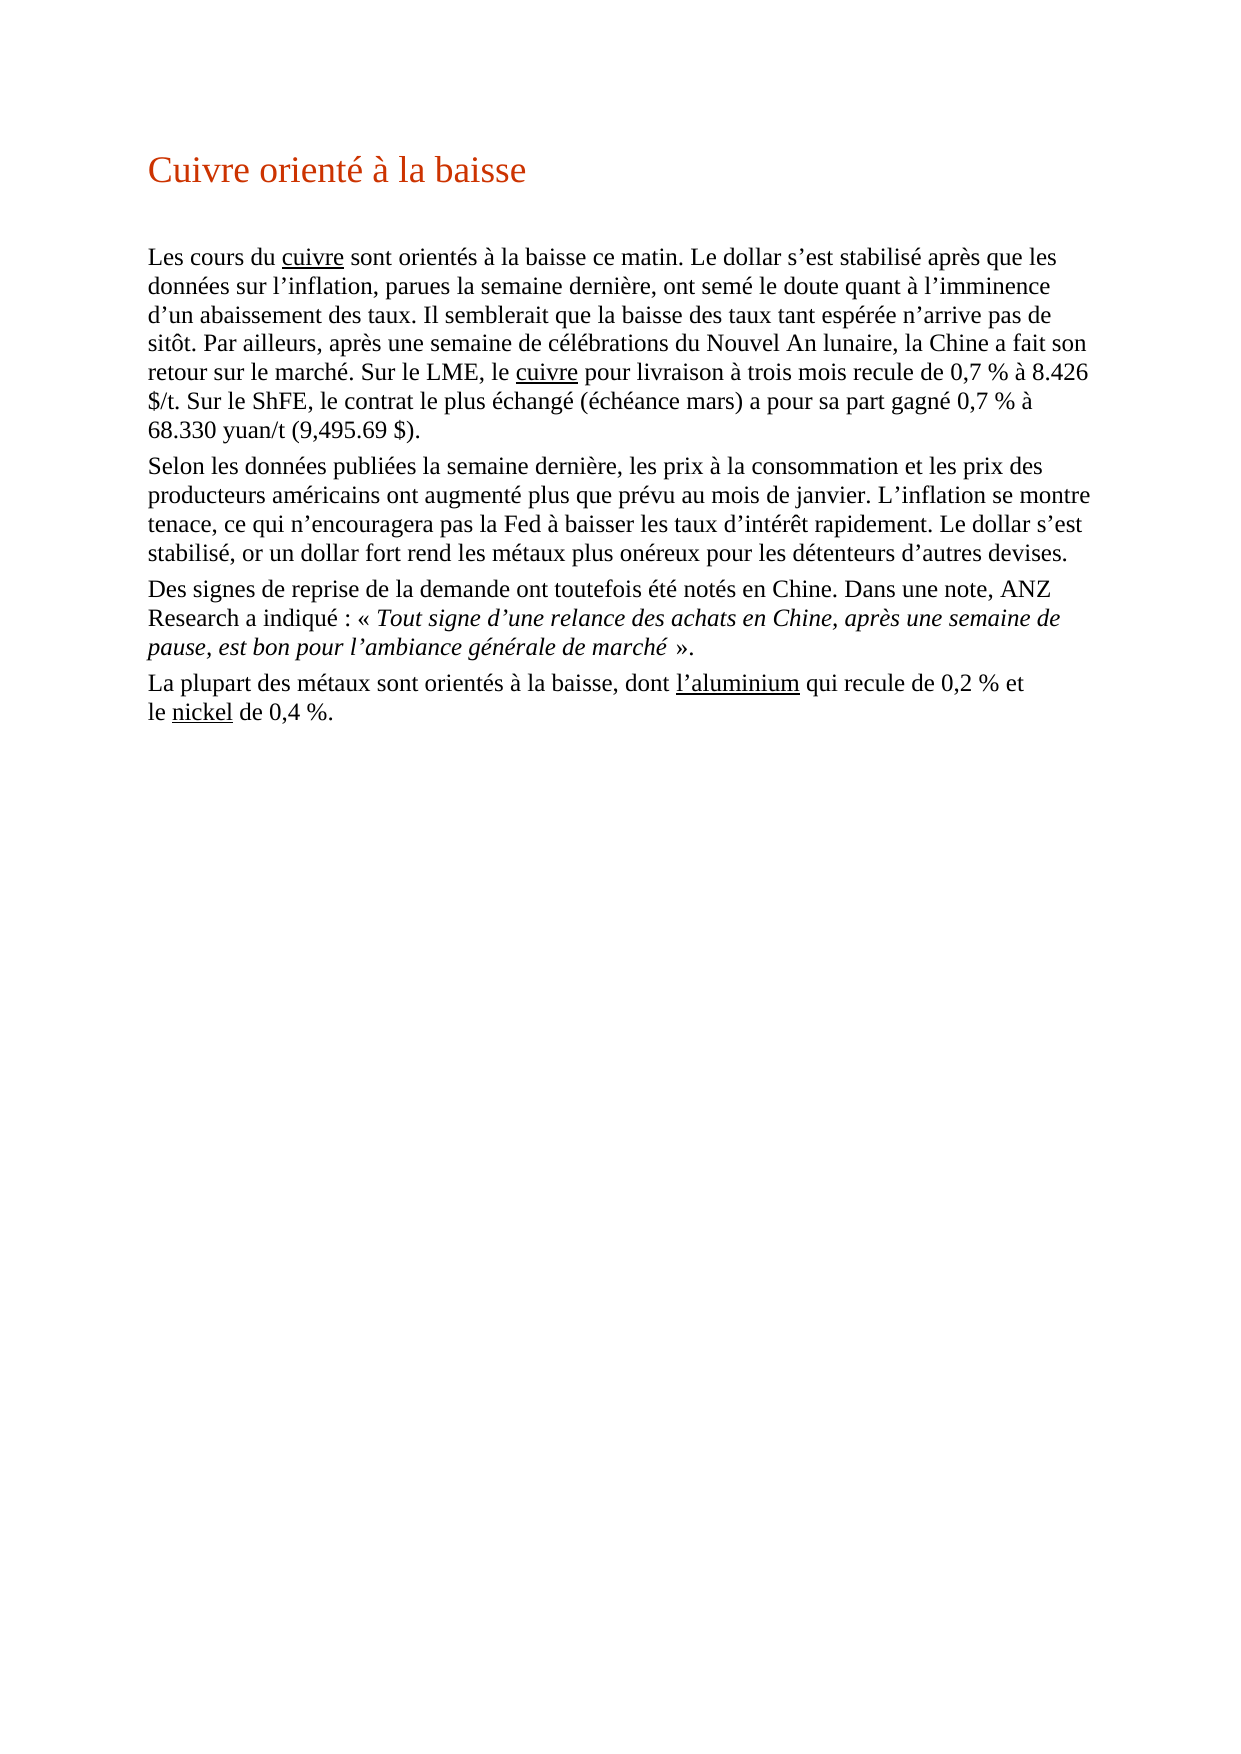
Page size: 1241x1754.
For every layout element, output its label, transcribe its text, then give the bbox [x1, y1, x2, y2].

text Selon les données publiées la semaine dernière, les prix à la consommation et les prix des producteurs américains ont augmenté plus que prévu au mois de janvier. L’inflation se montre tenace, ce qui n’encouragera pas la Fed à baisser les taux d’intérêt rapidement. Le dollar s’est stabilisé, or un dollar fort rend les métaux plus onéreux pour les détenteurs d’autres devises. [148, 451, 1093, 566]
text Les cours du cuivre sont orientés à la baisse ce matin. Le dollar s’est stabilisé après que les données sur l’inflation, parues la semaine dernière, ont semé le doute quant à l’imminence d’un abaissement des taux. Il semblerait que la baisse des taux tant espérée n’arrive pas de sitôt. Par ailleurs, après une semaine de célébrations du Nouvel An lunaire, la Chine a fait son retour sur le marché. Sur le LME, le cuivre pour livraison à trois mois recule de 0,7 % à 8.426 $/t. Sur le ShFE, le contrat le plus échangé (échéance mars) a pour sa part gagné 0,7 % à 68.330 yuan/t (9,495.69 $). [148, 242, 1093, 443]
text Cuivre orienté à la baisse [148, 148, 1093, 191]
text La plupart des métaux sont orientés à la baisse, dont l’aluminium qui recule de 0,2 % et le nickel de 0,4 %. [148, 668, 1093, 726]
text Des signes de reprise de la demande ont toutefois été notés en Chine. Dans une note, ANZ Research a indiqué : « Tout signe d’une relance des achats en Chine, après une semaine de pause, est bon pour l’ambiance générale de marché ». [148, 574, 1093, 660]
